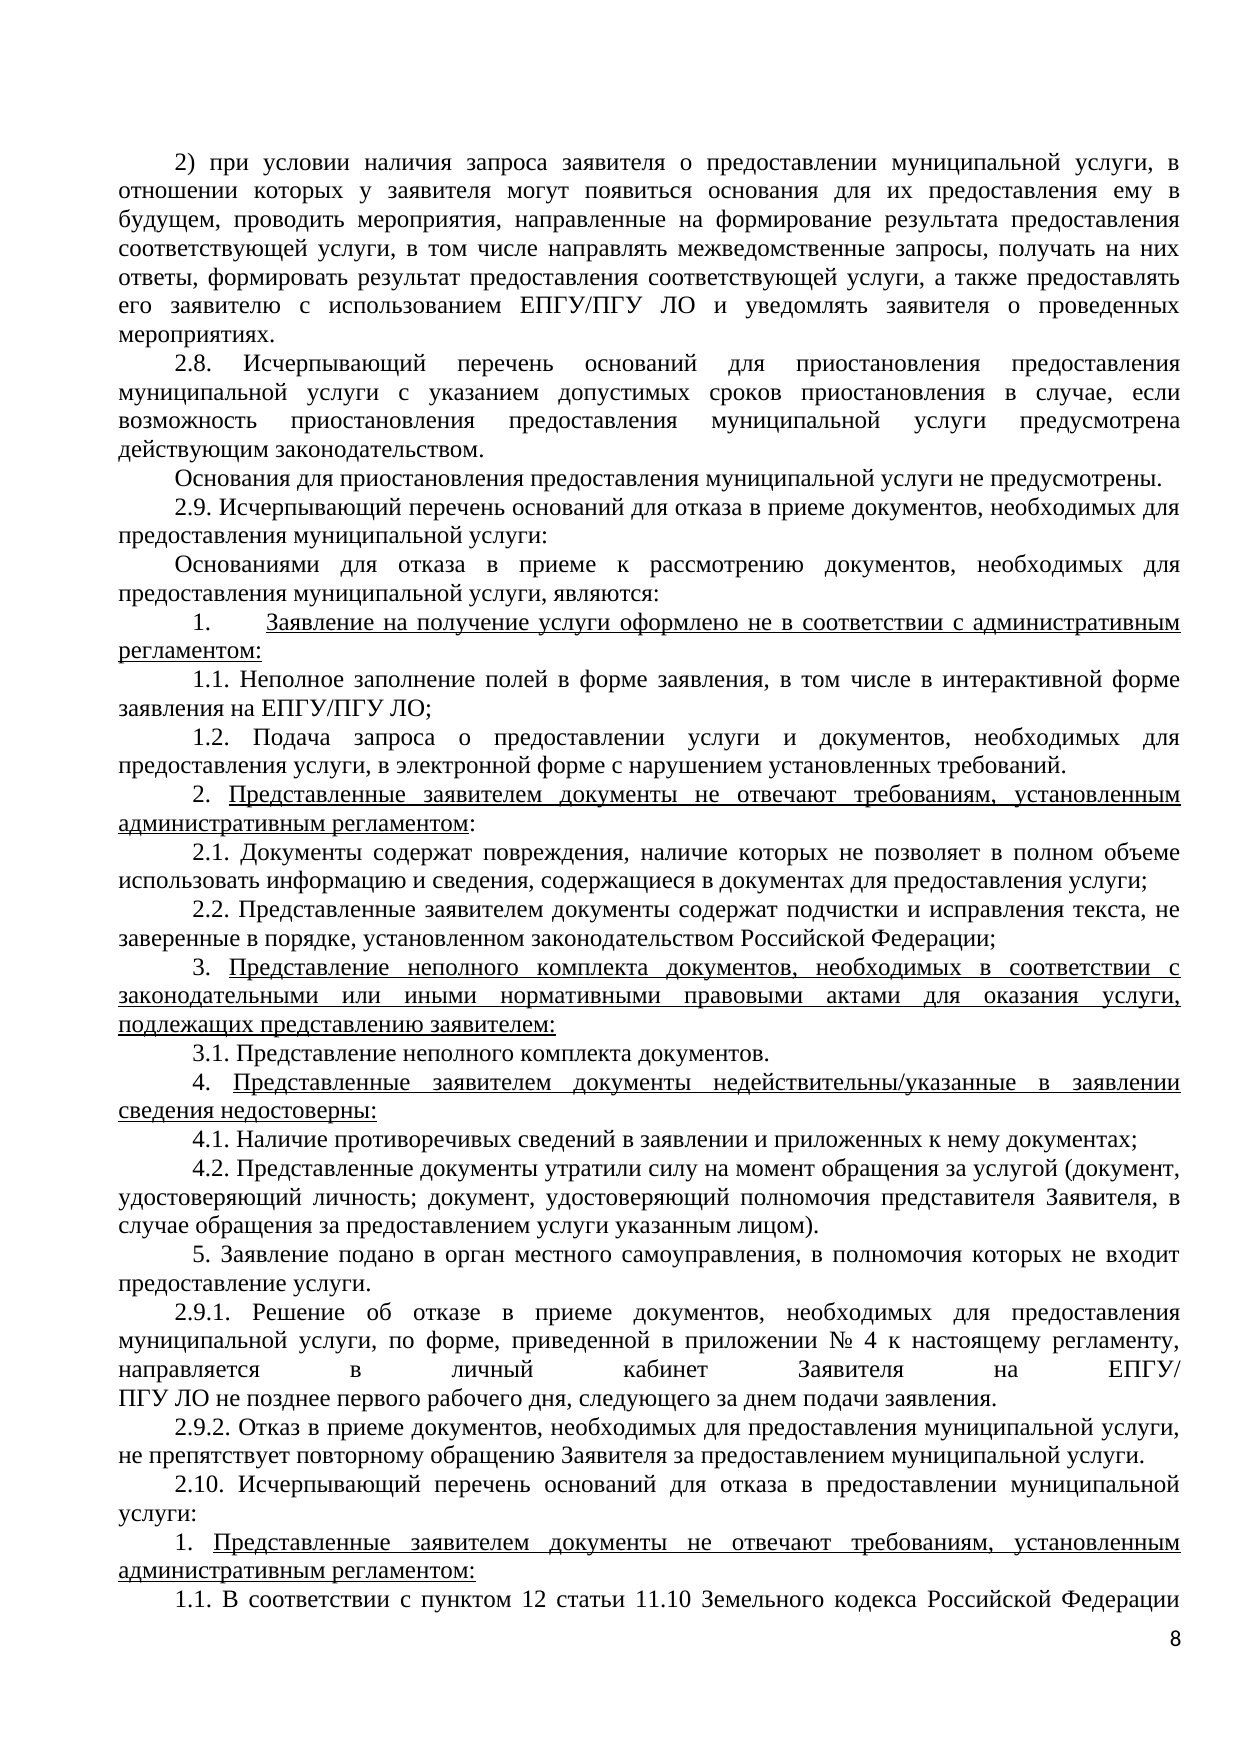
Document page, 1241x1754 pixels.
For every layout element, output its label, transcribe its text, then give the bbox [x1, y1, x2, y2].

text Основаниями для отказа в приеме к рассмотрению документов, необходимых для предоставления муниципальной услуги, являются: [118, 549, 1181, 607]
text 3. Представление неполного комплекта документов, необходимых в соответствии с законодательными или иными нормативными правовыми актами для оказания услуги, подлежащих представлению заявителем: [118, 952, 1181, 1006]
text 4. Представленные заявителем документы недействительны/указанные в заявлении сведения недостоверны: [118, 1067, 1181, 1124]
text 2) при условии наличия запроса заявителя о предоставлении муниципальной услуги, в отношении которых у заявителя могут появиться основания для их предоставления ему в будущем, проводить мероприятия, направленные на формирование результата предоставления соответствующей услуги, в том числе направлять межведомственные запросы, получать на них ответы, формировать результат предоставления соответствующей услуги, а также предоставлять его заявителю с использованием ЕПГУ/ПГУ ЛО и уведомлять заявителя о проведенных мероприятиях. [118, 147, 1181, 348]
text 3.1. Представление неполного комплекта документов. [118, 1038, 1181, 1067]
text 1.1. Неполное заполнение полей в форме заявления, в том числе в интерактивной форме заявления на ЕПГУ/ПГУ ЛО; [118, 664, 1181, 722]
text 2.9.1. Решение об отказе в приеме документов, необходимых для предоставления муниципальной услуги, по форме, приведенной в приложении № 4 к настоящему регламенту, направляется в личный кабинет Заявителя на ЕПГУ/ ПГУ ЛО не позднее первого рабочего дня, следующего за днем подачи заявления. [118, 1297, 1181, 1412]
text 1.2. Подача запроса о предоставлении услуги и документов, необходимых для предоставления услуги, в электронной форме с нарушением установленных требований. [118, 722, 1181, 779]
text 4.1. Наличие противоречивых сведений в заявлении и приложенных к нему документах; [118, 1124, 1181, 1153]
text 2.10. Исчерпывающий перечень оснований для отказа в предоставлении муниципальной услуги: [118, 1469, 1181, 1527]
text 3. Представление неполного комплекта документов, необходимых в соответствии с законодательными или иными нормативными правовыми актами для оказания услуги, подлежащих представлению заявителем: [118, 1007, 1181, 1038]
list Заявление на получение услуги оформлено не в соответствии с административным регламентом: [118, 607, 1181, 664]
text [118, 1584, 1181, 1613]
text 2.1. Документы содержат повреждения, наличие которых не позволяет в полном объеме использовать информацию и сведения, содержащиеся в документах для предоставления услуги; [118, 837, 1181, 894]
text 1. Представленные заявителем документы не отвечают требованиям, установленным административным регламентом: [118, 1527, 1181, 1584]
text 2. Представленные заявителем документы не отвечают требованиям, установленным административным регламентом: [118, 779, 1181, 837]
text 2.8. Исчерпывающий перечень оснований для приостановления предоставления муниципальной услуги с указанием допустимых сроков приостановления в случае, если возможность приостановления предоставления муниципальной услуги предусмотрена действующим законодательством. [118, 348, 1181, 463]
text 5. Заявление подано в орган местного самоуправления, в полномочия которых не входит предоставление услуги. [118, 1239, 1181, 1297]
text Основания для приостановления предоставления муниципальной услуги не предусмотрены. [118, 463, 1181, 492]
text 2.9. Исчерпывающий перечень оснований для отказа в приеме документов, необходимых для предоставления муниципальной услуги: [118, 492, 1181, 549]
text 4.2. Представленные документы утратили силу на момент обращения за услугой (документ, удостоверяющий личность; документ, удостоверяющий полномочия представителя Заявителя, в случае обращения за предоставлением услуги указанным лицом). [118, 1153, 1181, 1239]
text 2.2. Представленные заявителем документы содержат подчистки и исправления текста, не заверенные в порядке, установленном законодательством Российской Федерации; [118, 894, 1181, 952]
text 2.9.2. Отказ в приеме документов, необходимых для предоставления муниципальной услуги, не препятствует повторному обращению Заявителя за предоставлением муниципальной услуги. [118, 1412, 1181, 1469]
